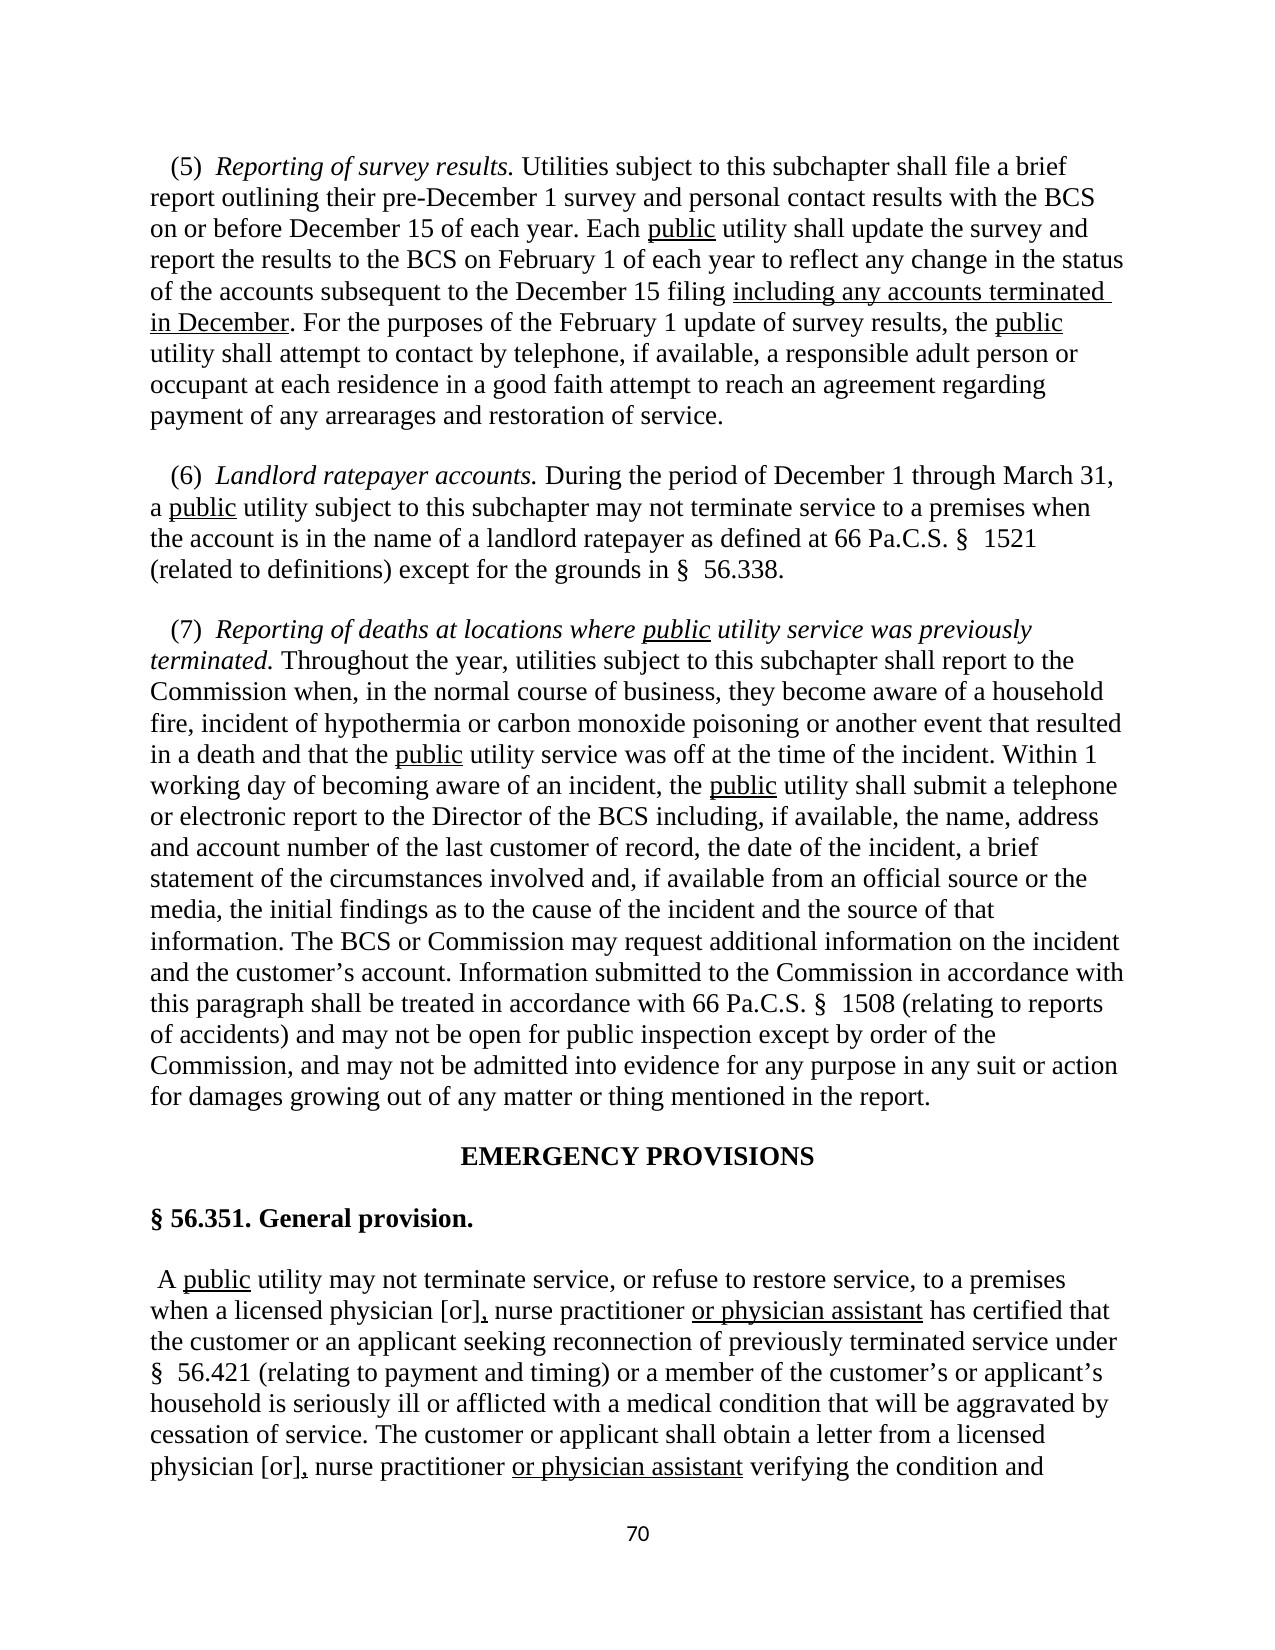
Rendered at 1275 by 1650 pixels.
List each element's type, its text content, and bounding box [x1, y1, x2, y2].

text § 56.351. General provision. [150, 1203, 1125, 1234]
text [150, 1263, 1125, 1481]
text (5) Reporting of survey results. Utilities subject to this subchapter shall file a brief report outlining their pre-December 1 survey and personal contact results with the BCS on or before December 15 of each year. Each public utility shall update the survey and report the results to the BCS on February 1 of each year to reflect any change in the status of the accounts subsequent to the December 15 filing including any accounts terminated in December. For the purposes of the February 1 update of survey results, the public utility shall attempt to contact by telephone, if available, a responsible adult person or occupant at each residence in a good faith attempt to reach an agreement regarding payment of any arrearages and restoration of service. [150, 150, 1125, 430]
text (7) Reporting of deaths at locations where public utility service was previously terminated. Throughout the year, utilities subject to this subchapter shall report to the Commission when, in the normal course of business, they become aware of a household fire, incident of hypothermia or carbon monoxide poisoning or another event that resulted in a death and that the public utility service was off at the time of the incident. Within 1 working day of becoming aware of an incident, the public utility shall submit a telephone or electronic report to the Director of the BCS including, if available, the name, address and account number of the last customer of record, the date of the incident, a brief statement of the circumstances involved and, if available from an official source or the media, the initial findings as to the cause of the incident and the source of that information. The BCS or Commission may request additional information on the incident and the customer’s account. Information submitted to the Commission in accordance with this paragraph shall be treated in accordance with 66 Pa.C.S. § 1508 (relating to reports of accidents) and may not be open for public inspection except by order of the Commission, and may not be admitted into evidence for any purpose in any suit or action for damages growing out of any matter or thing mentioned in the report. [150, 613, 1125, 1112]
text (6) Landlord ratepayer accounts. During the period of December 1 through March 31, a public utility subject to this subchapter may not terminate service to a premises when the account is in the name of a landlord ratepayer as defined at 66 Pa.C.S. § 1521 (related to definitions) except for the grounds in § 56.338. [150, 459, 1125, 584]
text EMERGENCY PROVISIONS [150, 1140, 1125, 1171]
